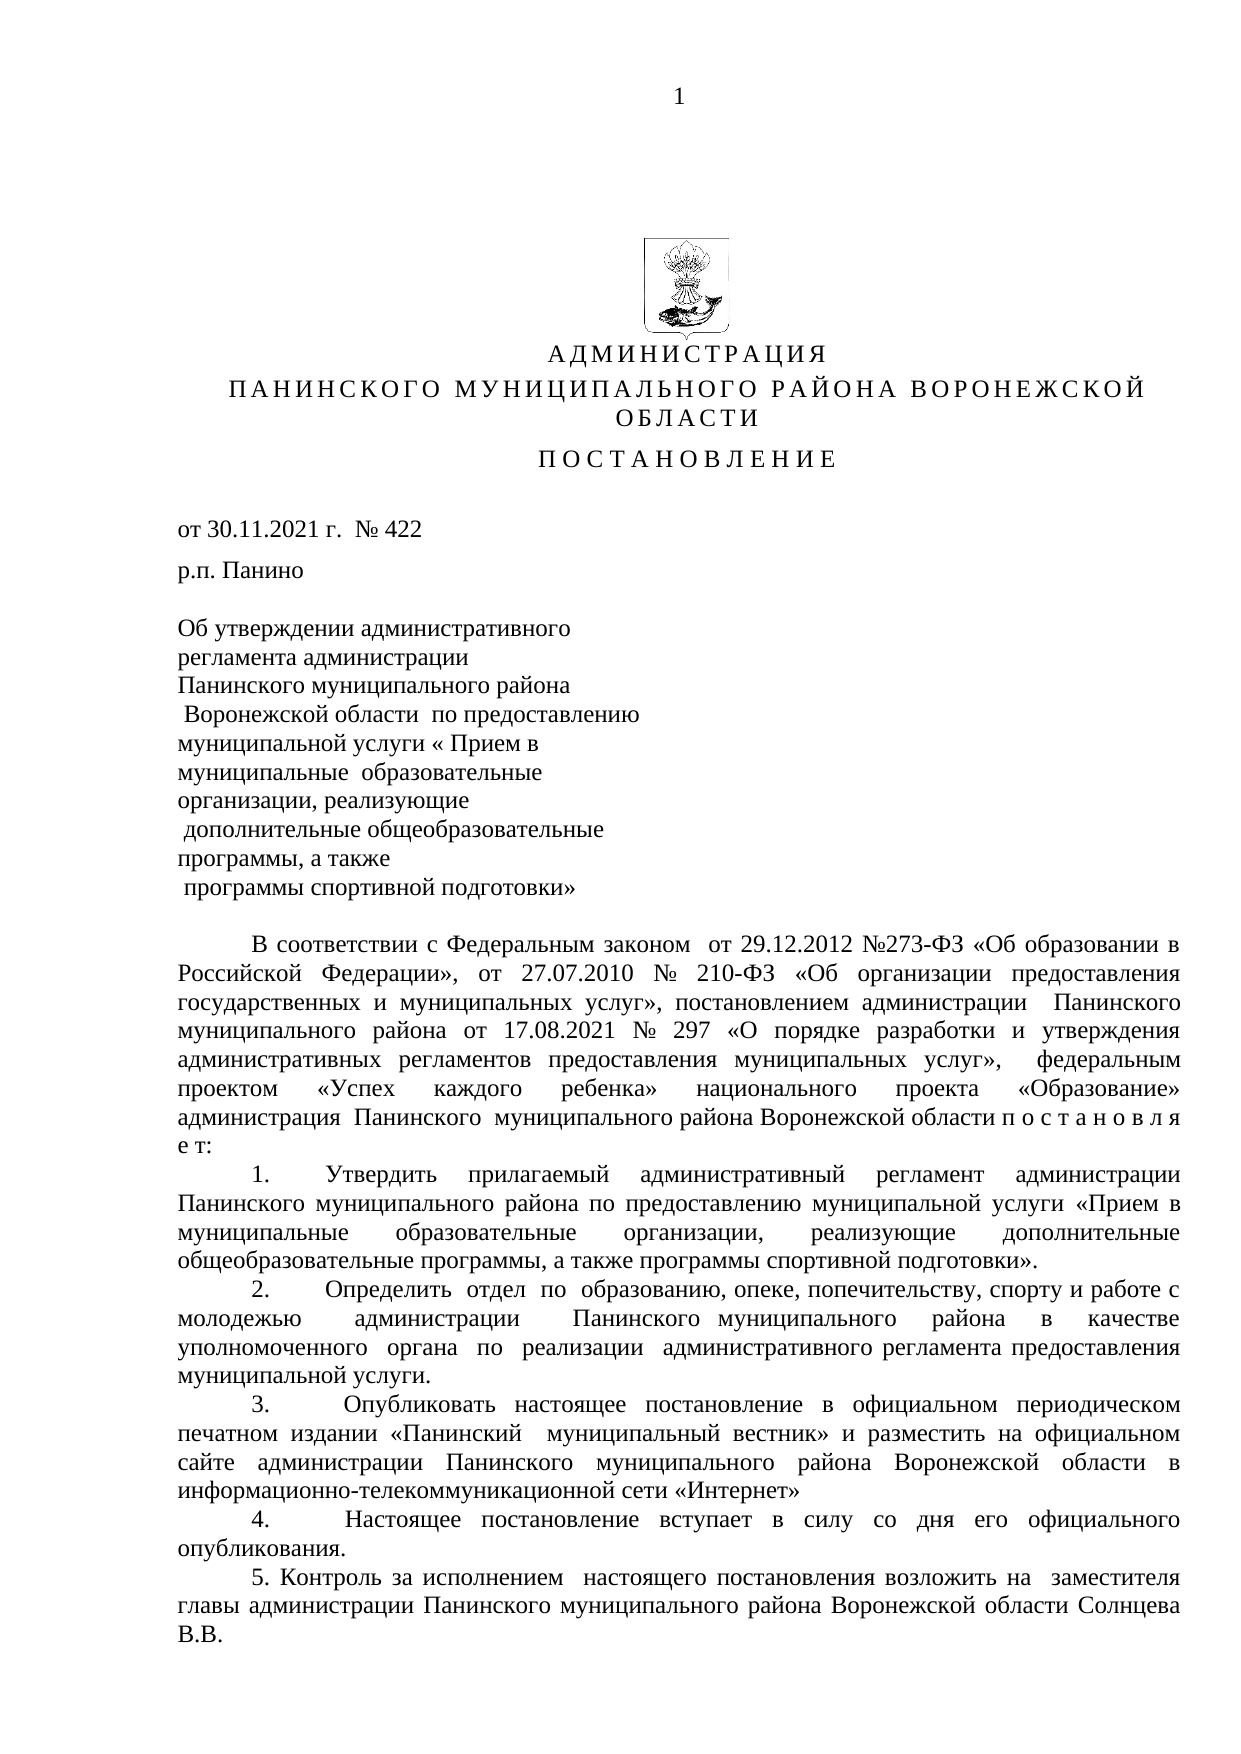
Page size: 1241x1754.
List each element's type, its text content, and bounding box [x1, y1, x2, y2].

text регламента администрации [177, 642, 1181, 671]
text программы, а также [177, 843, 1181, 872]
text муниципальные образовательные [177, 757, 1181, 786]
list Настоящее постановление вступает в силу со дня его официального опубликования. [177, 1504, 1181, 1562]
subtitle АДМИНИСТРАЦИЯ [198, 339, 1175, 368]
text от 30.11.2021 г. № 422 [177, 514, 1181, 543]
text ПОСТАНОВЛЕНИЕ [198, 444, 1175, 473]
text организации, реализующие [177, 786, 1181, 814]
text муниципальной услуги « Прием в [177, 728, 1181, 757]
text В соответствии с Федеральным законом от 29.12.2012 №273-ФЗ «Об образовании в Российской Федерации», от 27.07.2010 № 210-ФЗ «Об организации предоставления государственных и муниципальных услуг», постановлением администрации Панинского муниципального района от 17.08.2021 № 297 «О порядке разработки и утверждения административных регламентов предоставления муниципальных услуг», федеральным проектом «Успех каждого ребенка» национального проекта «Образование» администрация Панинского муниципального района Воронежской области п о с т а н о в л я е т: [177, 929, 1181, 1159]
list Определить отдел по образованию, опеке, попечительству, спорту и работе с молодежью администрации Панинского муниципального района в качестве уполномоченного органа по реализации административного регламента предоставления муниципальной услуги. [177, 1274, 1181, 1389]
text р.п. Панино [177, 556, 1181, 584]
text Панинского муниципального района [177, 671, 1181, 699]
text 5. Контроль за исполнением настоящего постановления возложить на заместителя главы администрации Панинского муниципального района Воронежской области Солнцева В.В. [177, 1562, 1181, 1648]
text Об утверждении административного [177, 613, 1181, 642]
text Воронежской области по предоставлению [177, 699, 1181, 728]
list Утвердить прилагаемый административный регламент администрации Панинского муниципального района по предоставлению муниципальной услуги «Прием в муниципальные образовательные организации, реализующие дополнительные общеобразовательные программы, а также программы спортивной подготовки». [177, 1159, 1181, 1274]
text программы спортивной подготовки» [177, 872, 1181, 901]
text дополнительные общеобразовательные [177, 814, 1181, 843]
list Опубликовать настоящее постановление в официальном периодическом печатном издании «Панинский муниципальный вестник» и разместить на официальном сайте администрации Панинского муниципального района Воронежской области в информационно-телекоммуникационной сети «Интернет» [177, 1389, 1181, 1504]
subtitle ПАНИНСКОГО МУНИЦИПАЛЬНОГО РАЙОНА ВОРОНЕЖСКОЙ ОБЛАСТИ [198, 374, 1175, 432]
picture [643, 236, 730, 340]
